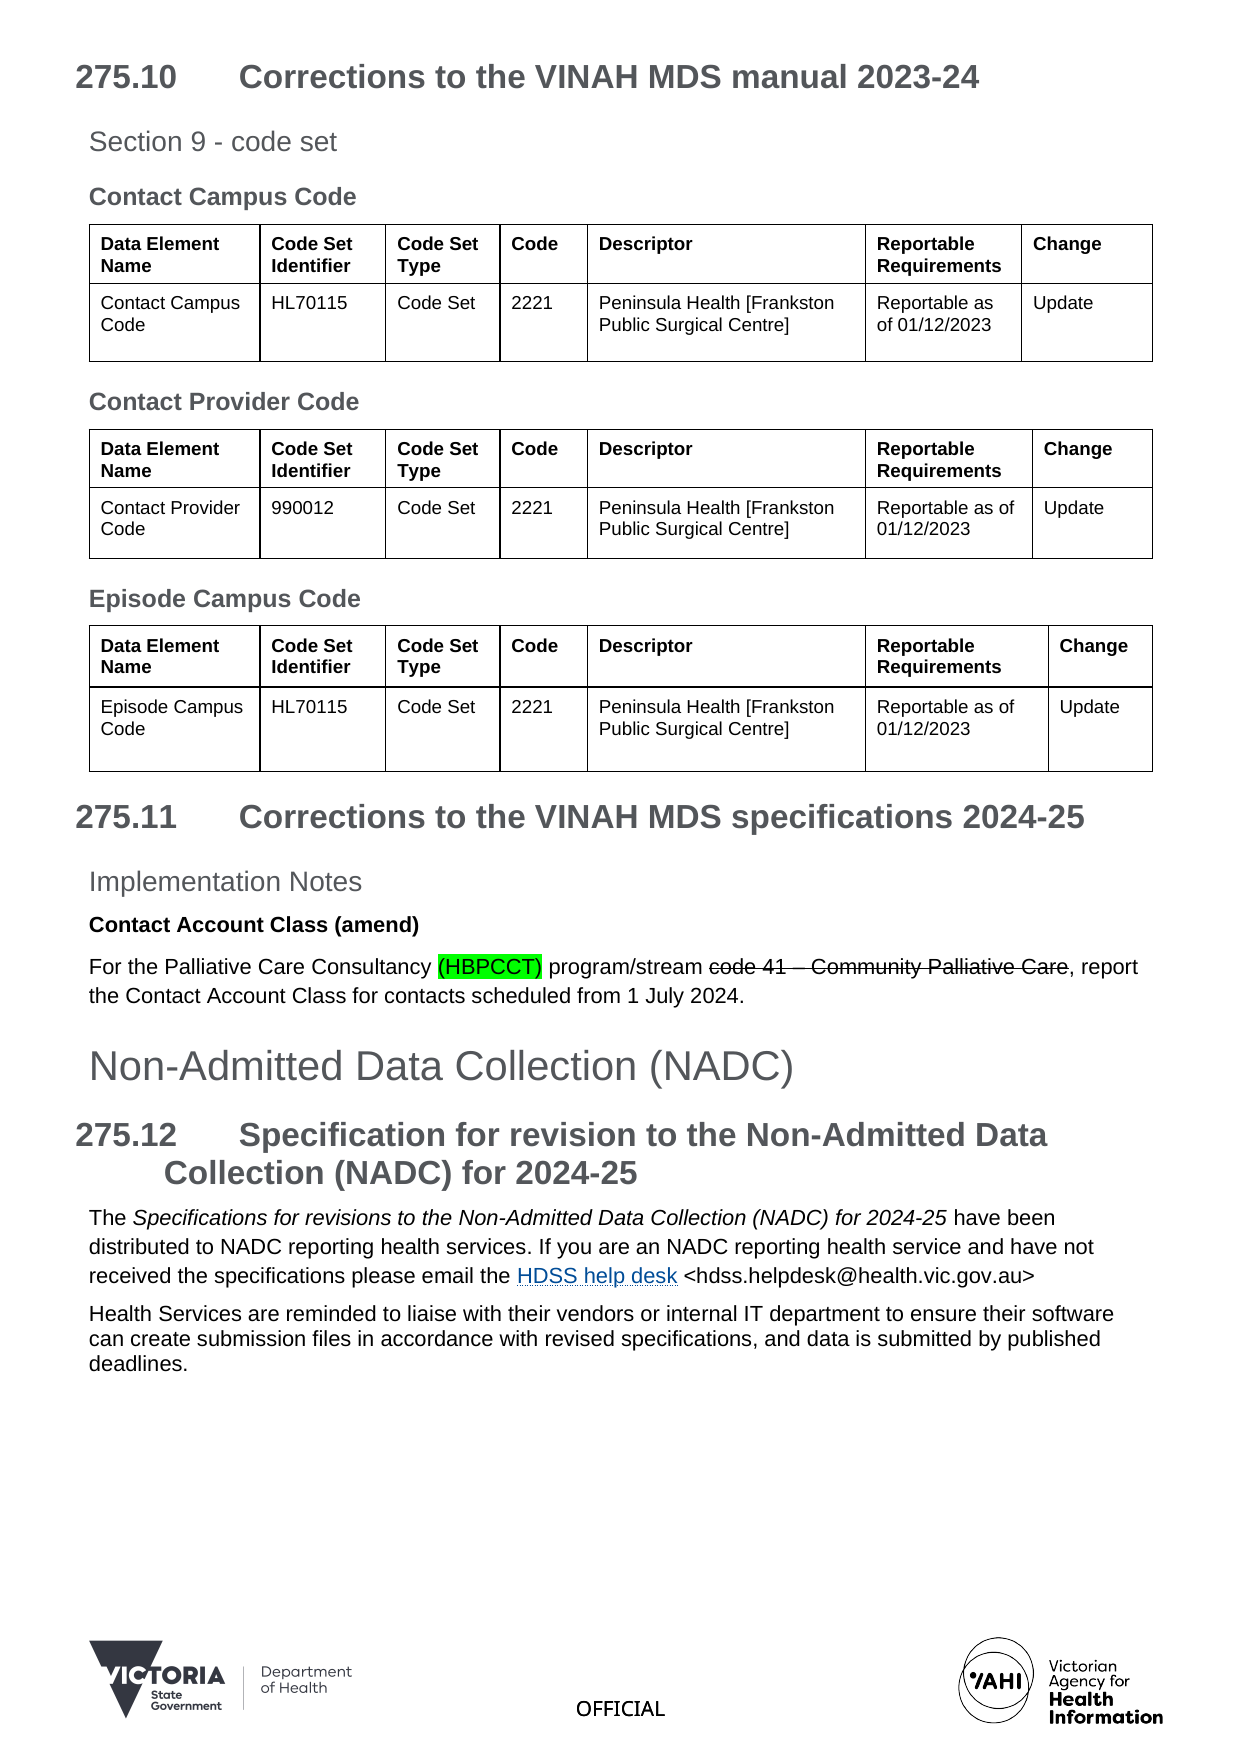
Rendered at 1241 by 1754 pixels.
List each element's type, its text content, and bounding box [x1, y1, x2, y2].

table_header Reportable Requirements [866, 626, 1048, 686]
table_header Reportable Requirements [866, 430, 1032, 487]
subtitle Episode Campus Code [89, 584, 1152, 613]
table_header Data Element Name [90, 225, 259, 282]
text For the Palliative Care Consultancy (HBPCCT) program/stream code 41 – Community Palliative Care, report the Contact Account Class for contacts scheduled from 1 July 2024. [89, 950, 1152, 1008]
subtitle Corrections to the VINAH MDS specifications 2024-25 [126, 797, 1152, 835]
table_cell 2221 [501, 688, 587, 771]
table_header Code Set Type [386, 626, 499, 686]
table_cell Reportable as of 01/12/2023 [866, 488, 1032, 558]
subtitle Contact Provider Code [89, 387, 1152, 416]
table_header Change [1049, 626, 1152, 686]
text Contact Account Class (amend) [89, 909, 1152, 938]
table_header Code [501, 225, 587, 282]
table_cell Peninsula Health [Frankston Public Surgical Centre] [588, 284, 865, 361]
table_header Reportable Requirements [866, 225, 1021, 282]
table_cell Code Set [386, 284, 499, 361]
subtitle Implementation Notes [89, 864, 1152, 897]
table_header Code Set Type [386, 430, 499, 487]
text Health Services are reminded to liaise with their vendors or internal IT department to ensure their software can create submission files in accordance with revised specifications, and data is submitted by published deadlines. [89, 1301, 1152, 1377]
table_cell Code Set [386, 688, 499, 771]
table_cell Update [1049, 688, 1152, 771]
table_cell Contact Campus Code [90, 284, 259, 361]
table_cell Contact Provider Code [90, 488, 259, 558]
table_cell Update [1022, 284, 1152, 361]
table_cell Update [1033, 488, 1152, 558]
picture [0, 1595, 1241, 1754]
subtitle Specification for revision to the Non-Admitted Data Collection (NADC) for 2024-25 [126, 1115, 1152, 1192]
subtitle Corrections to the VINAH MDS manual 2023-24 [126, 57, 1152, 95]
table_header Code Set Type [386, 225, 499, 282]
table_header Code [501, 626, 587, 686]
table_cell Code Set [386, 488, 499, 558]
table_cell Reportable as of 01/12/2023 [866, 688, 1048, 771]
table_header Data Element Name [90, 430, 259, 487]
table_header Code Set Identifier [261, 225, 385, 282]
table_cell HL70115 [261, 688, 385, 771]
table_cell Reportable as of 01/12/2023 [866, 284, 1021, 361]
table_header Data Element Name [90, 626, 259, 686]
table_header Change [1033, 430, 1152, 487]
subtitle Non-Admitted Data Collection (NADC) [89, 1042, 1152, 1090]
table_header Change [1022, 225, 1152, 282]
table_cell 990012 [261, 488, 385, 558]
table_header Code Set Identifier [261, 430, 385, 487]
table_cell HL70115 [261, 284, 385, 361]
table_header Descriptor [588, 626, 865, 686]
table_cell 2221 [501, 488, 587, 558]
subtitle Contact Campus Code [89, 182, 1152, 211]
table_header Descriptor [588, 430, 865, 487]
table_cell Peninsula Health [Frankston Public Surgical Centre] [588, 488, 865, 558]
text The Specifications for revisions to the Non-Admitted Data Collection (NADC) for 2024-25 have been distributed to NADC reporting health services. If you are an NADC reporting health service and have not received the specifications please email the HDSS help desk <hdss.helpdesk@health.vic.gov.au> [89, 1201, 1152, 1288]
table_header Code Set Identifier [261, 626, 385, 686]
table_cell Episode Campus Code [90, 688, 259, 771]
table_header Descriptor [588, 225, 865, 282]
subtitle Section 9 - code set [89, 124, 1152, 157]
table_cell Peninsula Health [Frankston Public Surgical Centre] [588, 688, 865, 771]
table_header Code [501, 430, 587, 487]
table_cell 2221 [501, 284, 587, 361]
